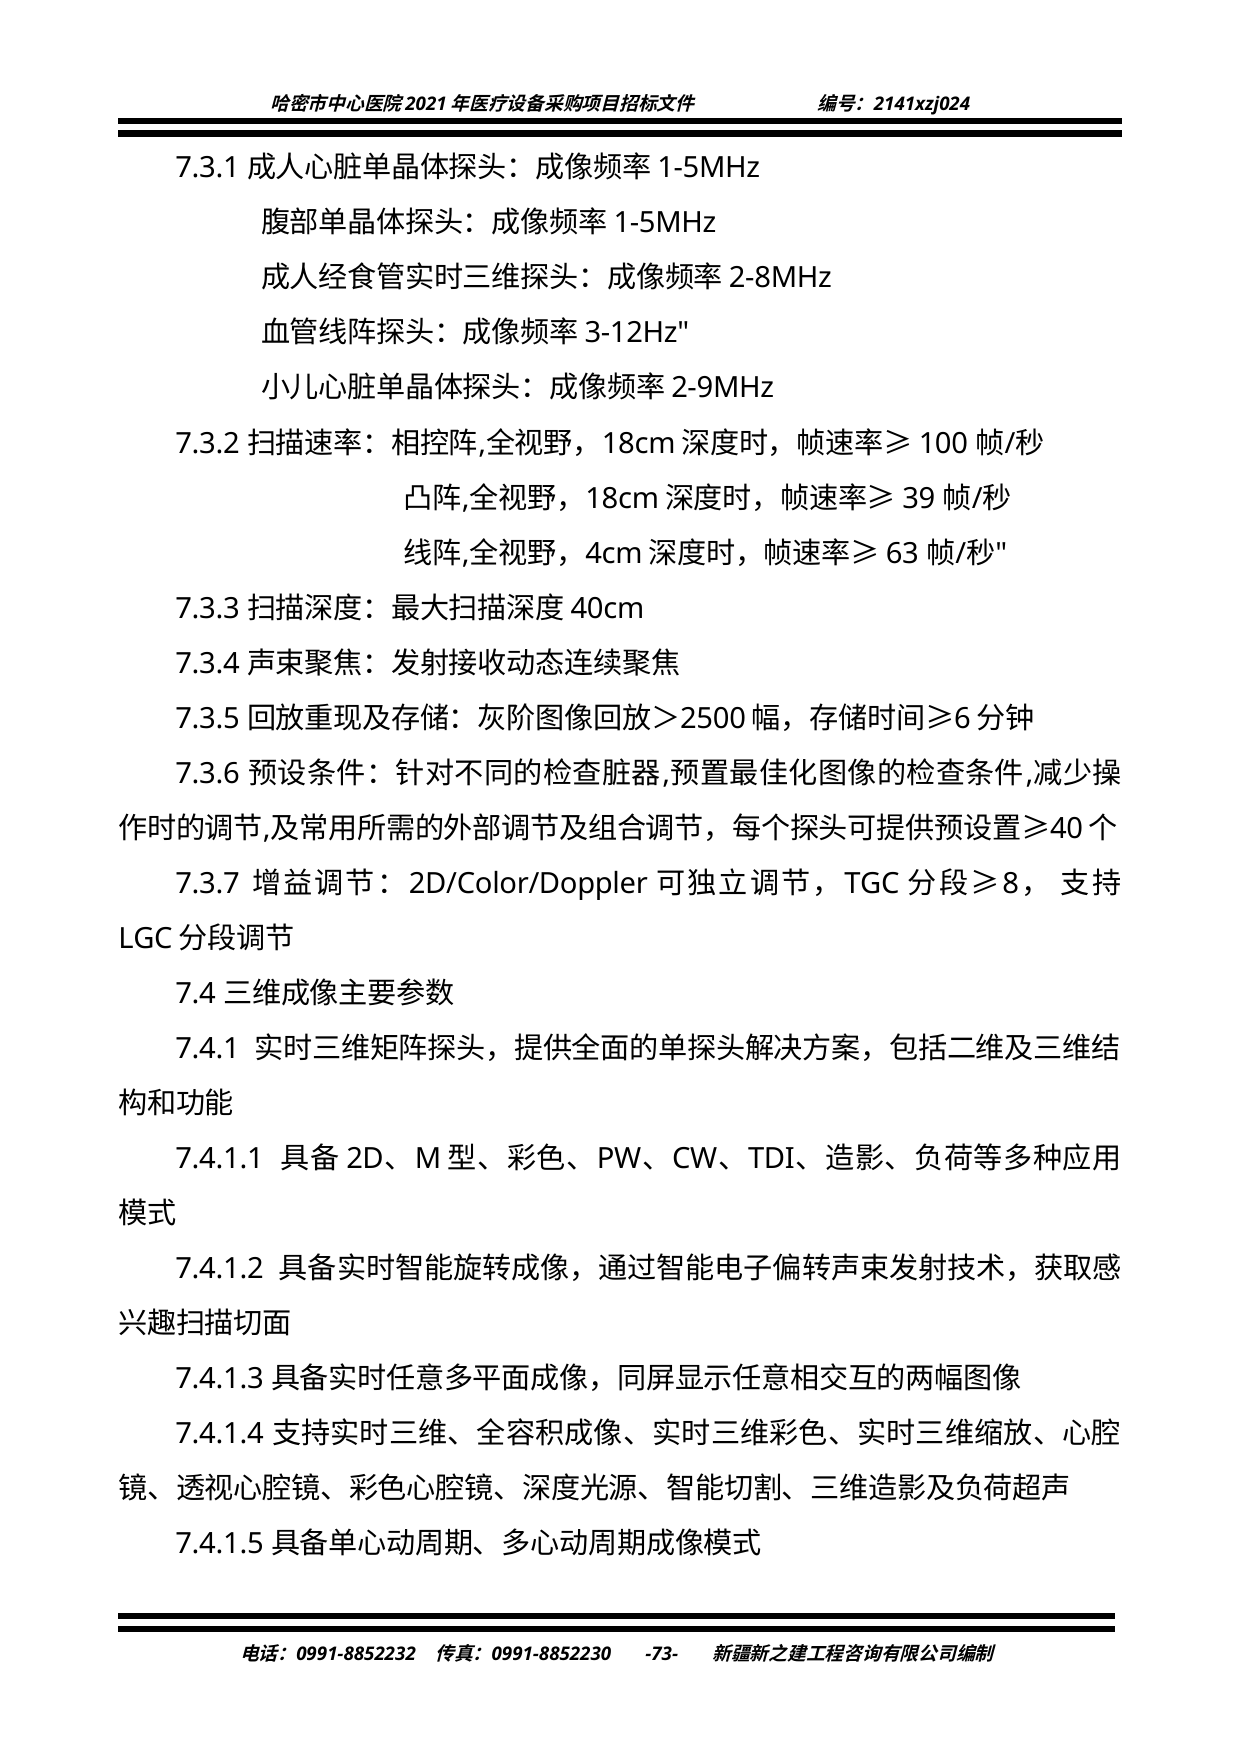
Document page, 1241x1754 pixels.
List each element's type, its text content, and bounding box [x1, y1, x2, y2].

text 7.4.1.1 具备2D、M型、彩色、PW、CW、TDI、造影、负荷等多种应用模式 [118, 1135, 1122, 1232]
text 凸阵,全视野，18cm深度时，帧速率≥ 39 帧/秒 [118, 474, 1122, 517]
text 小儿心脏单晶体探头：成像频率2-9MHz [118, 364, 1122, 406]
text 7.3.6 预设条件：针对不同的检查脏器,预置最佳化图像的检查条件,减少操作时的调节,及常用所需的外部调节及组合调节，每个探头可提供预设置≥40个 [118, 750, 1122, 847]
text 7.3.3 扫描深度：最大扫描深度40cm [118, 584, 1122, 627]
text 腹部单晶体探头：成像频率1-5MHz [118, 199, 1122, 241]
text 7.3.1 成人心脏单晶体探头：成像频率1-5MHz [118, 144, 1122, 186]
text 7.4.1.2 具备实时智能旋转成像，通过智能电子偏转声束发射技术，获取感兴趣扫描切面 [118, 1245, 1122, 1342]
text 7.4.1.5 具备单心动周期、多心动周期成像模式 [118, 1520, 1122, 1562]
text 7.4.1.4 支持实时三维、全容积成像、实时三维彩色、实时三维缩放、心腔镜、透视心腔镜、彩色心腔镜、深度光源、智能切割、三维造影及负荷超声 [118, 1410, 1122, 1507]
text 7.3.4 声束聚焦：发射接收动态连续聚焦 [118, 639, 1122, 682]
text 7.3.7 增益调节：2D/Color/Doppler可独立调节，TGC分段≥8， 支持LGC分段调节 [118, 860, 1122, 957]
text 7.4 三维成像主要参数 [118, 970, 1122, 1012]
text 血管线阵探头：成像频率3-12Hz" [118, 309, 1122, 351]
text 线阵,全视野，4cm深度时，帧速率≥ 63 帧/秒" [118, 529, 1122, 572]
text 7.4.1.3 具备实时任意多平面成像，同屏显示任意相交互的两幅图像 [118, 1355, 1122, 1397]
text 成人经食管实时三维探头：成像频率2-8MHz [118, 254, 1122, 296]
text 7.3.2 扫描速率：相控阵,全视野，18cm深度时，帧速率≥ 100 帧/秒 [118, 419, 1122, 462]
text 7.3.5 回放重现及存储：灰阶图像回放＞2500幅，存储时间≥6分钟 [118, 695, 1122, 737]
text 7.4.1 实时三维矩阵探头，提供全面的单探头解决方案，包括二维及三维结构和功能 [118, 1025, 1122, 1122]
